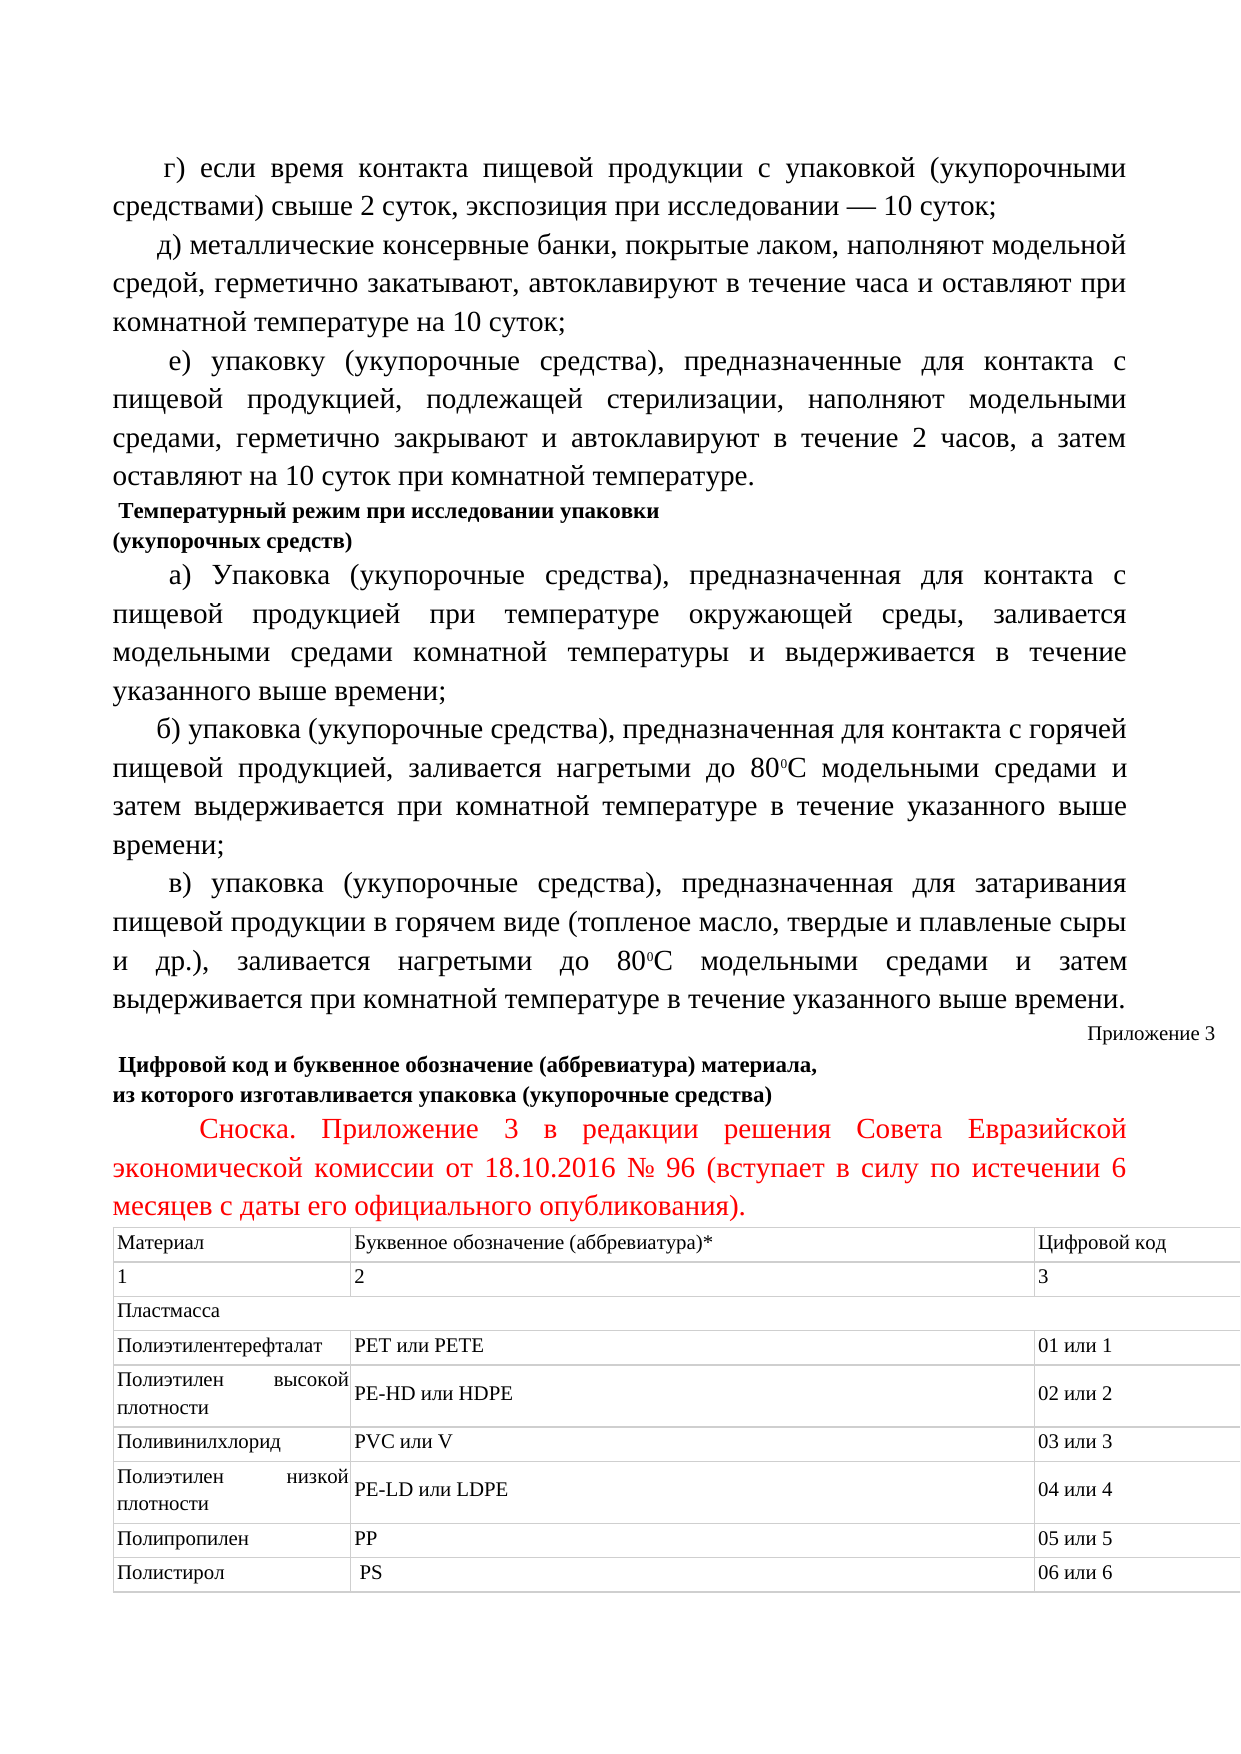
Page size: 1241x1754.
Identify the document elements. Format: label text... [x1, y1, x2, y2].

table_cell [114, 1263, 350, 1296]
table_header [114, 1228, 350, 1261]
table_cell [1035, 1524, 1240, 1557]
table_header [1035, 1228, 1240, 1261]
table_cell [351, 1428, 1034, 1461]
text Сноска. Приложение 3 в редакции решения Совета Евразийской экономической комиссии от 18.10.2016 № 96 (вступает в силу по истечении 6 месяцев с даты его официального опубликования). [112, 1111, 1128, 1222]
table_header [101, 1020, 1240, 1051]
text б) упаковка (укупорочные средства), предназначенная для контакта с горячей пищевой продукцией, заливается нагретыми до 800С модельными средами и затем выдерживается при комнатной температуре в течение указанного выше времени; [112, 711, 1128, 861]
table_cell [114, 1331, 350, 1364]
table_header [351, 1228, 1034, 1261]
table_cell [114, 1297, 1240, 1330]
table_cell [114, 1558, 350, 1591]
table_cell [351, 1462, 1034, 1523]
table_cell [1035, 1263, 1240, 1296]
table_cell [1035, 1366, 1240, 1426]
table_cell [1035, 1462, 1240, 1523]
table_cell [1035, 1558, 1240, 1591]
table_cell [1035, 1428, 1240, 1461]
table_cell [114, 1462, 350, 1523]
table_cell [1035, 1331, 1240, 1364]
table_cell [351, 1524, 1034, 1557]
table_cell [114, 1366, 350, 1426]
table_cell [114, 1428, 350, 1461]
text Цифровой код и буквенное обозначение (аббревиатура) материала, из которого изготавливается упаковка (укупорочные средства) [112, 1051, 1128, 1107]
text Температурный режим при исследовании упаковки (укупорочных средств) [112, 497, 1128, 553]
text в) упаковка (укупорочные средства), предназначенная для затаривания пищевой продукции в горячем виде (топленое масло, твердые и плавленые сыры и др.), заливается нагретыми до 800С модельными средами и затем выдерживается при комнатной температуре в течение указанного выше времени. [112, 866, 1128, 1015]
text д) металлические консервные банки, покрытые лаком, наполняют модельной средой, герметично закатывают, автоклавируют в течение часа и оставляют при комнатной температуре на 10 суток; [112, 227, 1128, 338]
text е) упаковку (укупорочные средства), предназначенные для контакта с пищевой продукцией, подлежащей стерилизации, наполняют модельными средами, герметично закрывают и автоклавируют в течение 2 часов, а затем оставляют на 10 суток при комнатной температуре. [112, 343, 1128, 492]
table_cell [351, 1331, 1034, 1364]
text г) если время контакта пищевой продукции с упаковкой (укупорочными средствами) свыше 2 суток, экспозиция при исследовании — 10 суток; [112, 150, 1128, 222]
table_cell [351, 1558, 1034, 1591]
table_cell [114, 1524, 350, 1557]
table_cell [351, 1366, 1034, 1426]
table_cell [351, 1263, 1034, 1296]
text а) Упаковка (укупорочные средства), предназначенная для контакта с пищевой продукцией при температуре окружающей среды, заливается модельными средами комнатной температуры и выдерживается в течение указанного выше времени; [112, 557, 1128, 706]
